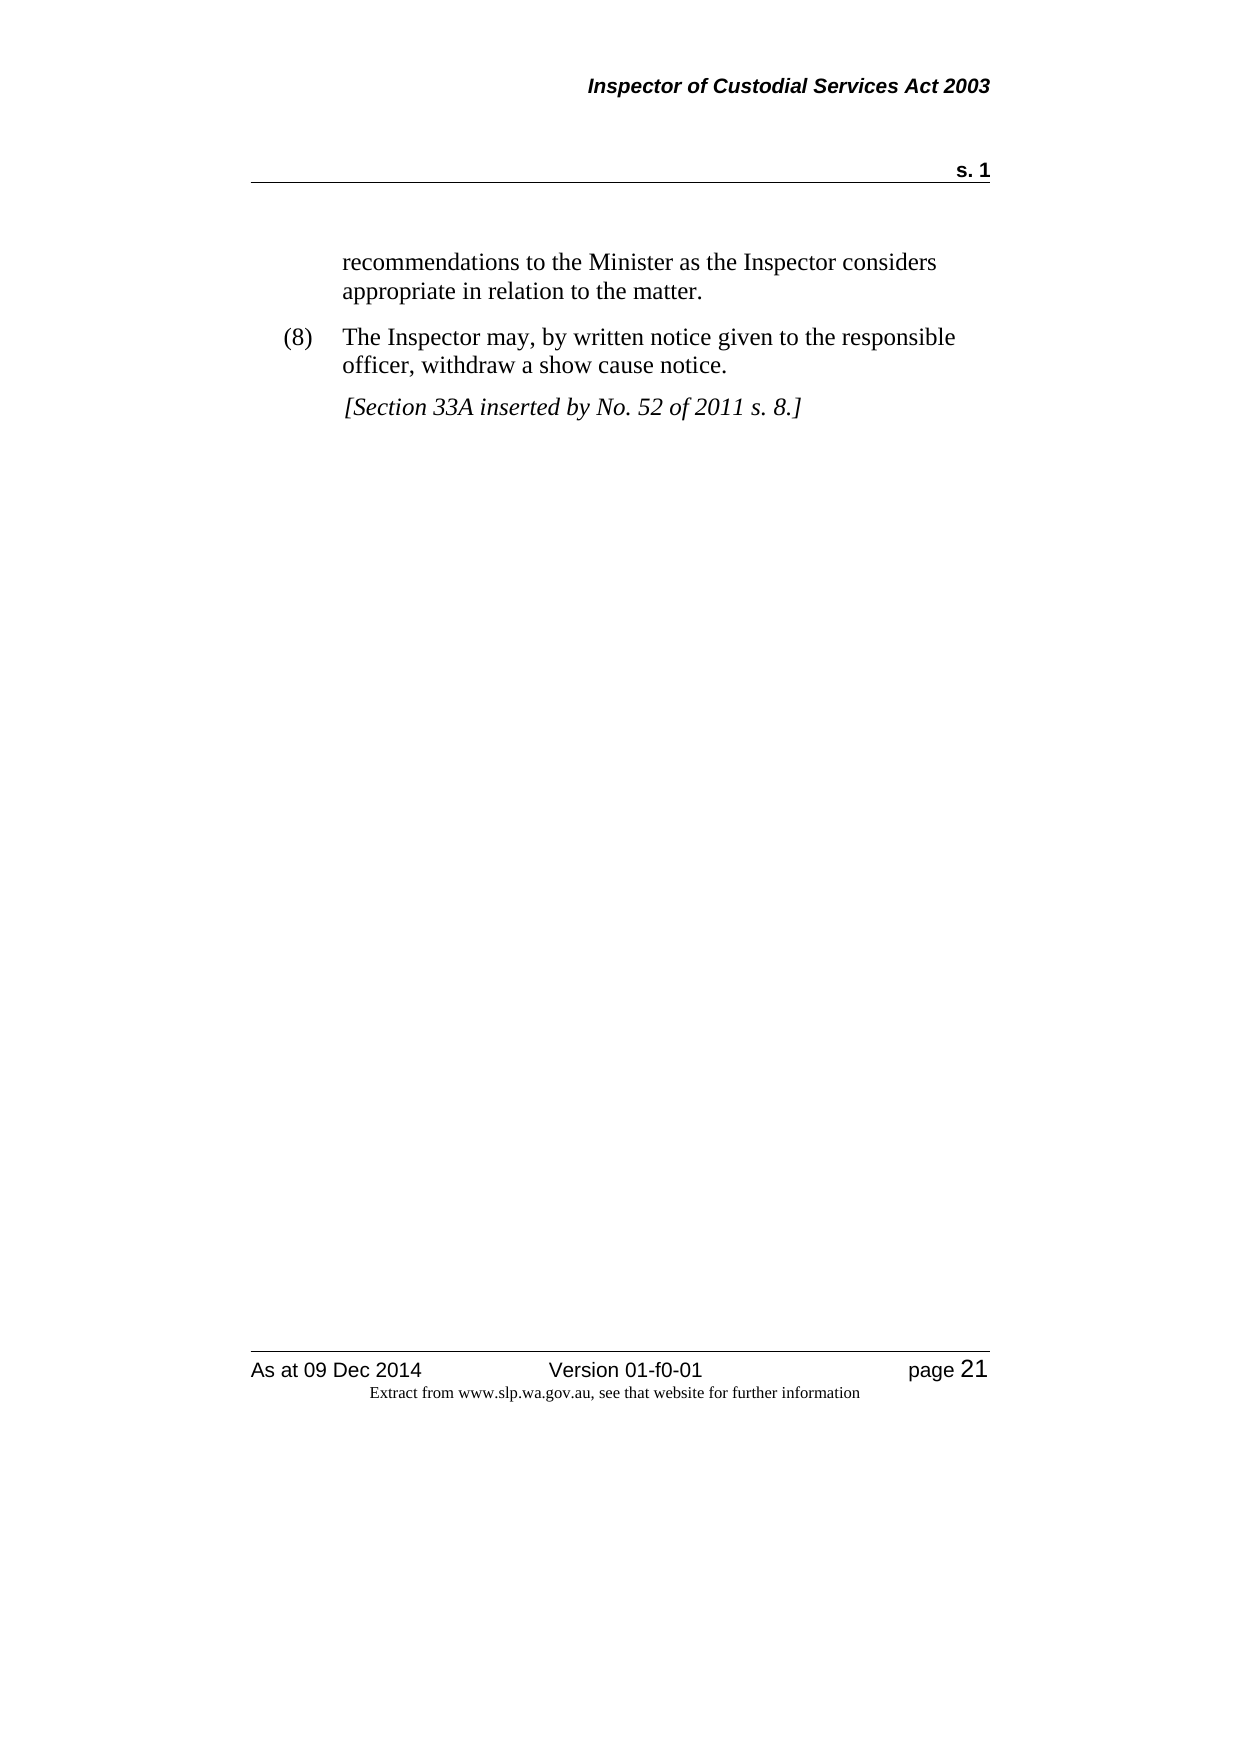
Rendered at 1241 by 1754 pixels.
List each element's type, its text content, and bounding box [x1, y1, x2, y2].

text [Section 33A inserted by No. 52 of 2011 s. 8.] [251, 392, 990, 420]
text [251, 247, 990, 305]
text (8) The Inspector may, by written notice given to the responsible officer, withdraw a show cause notice. [251, 322, 990, 379]
